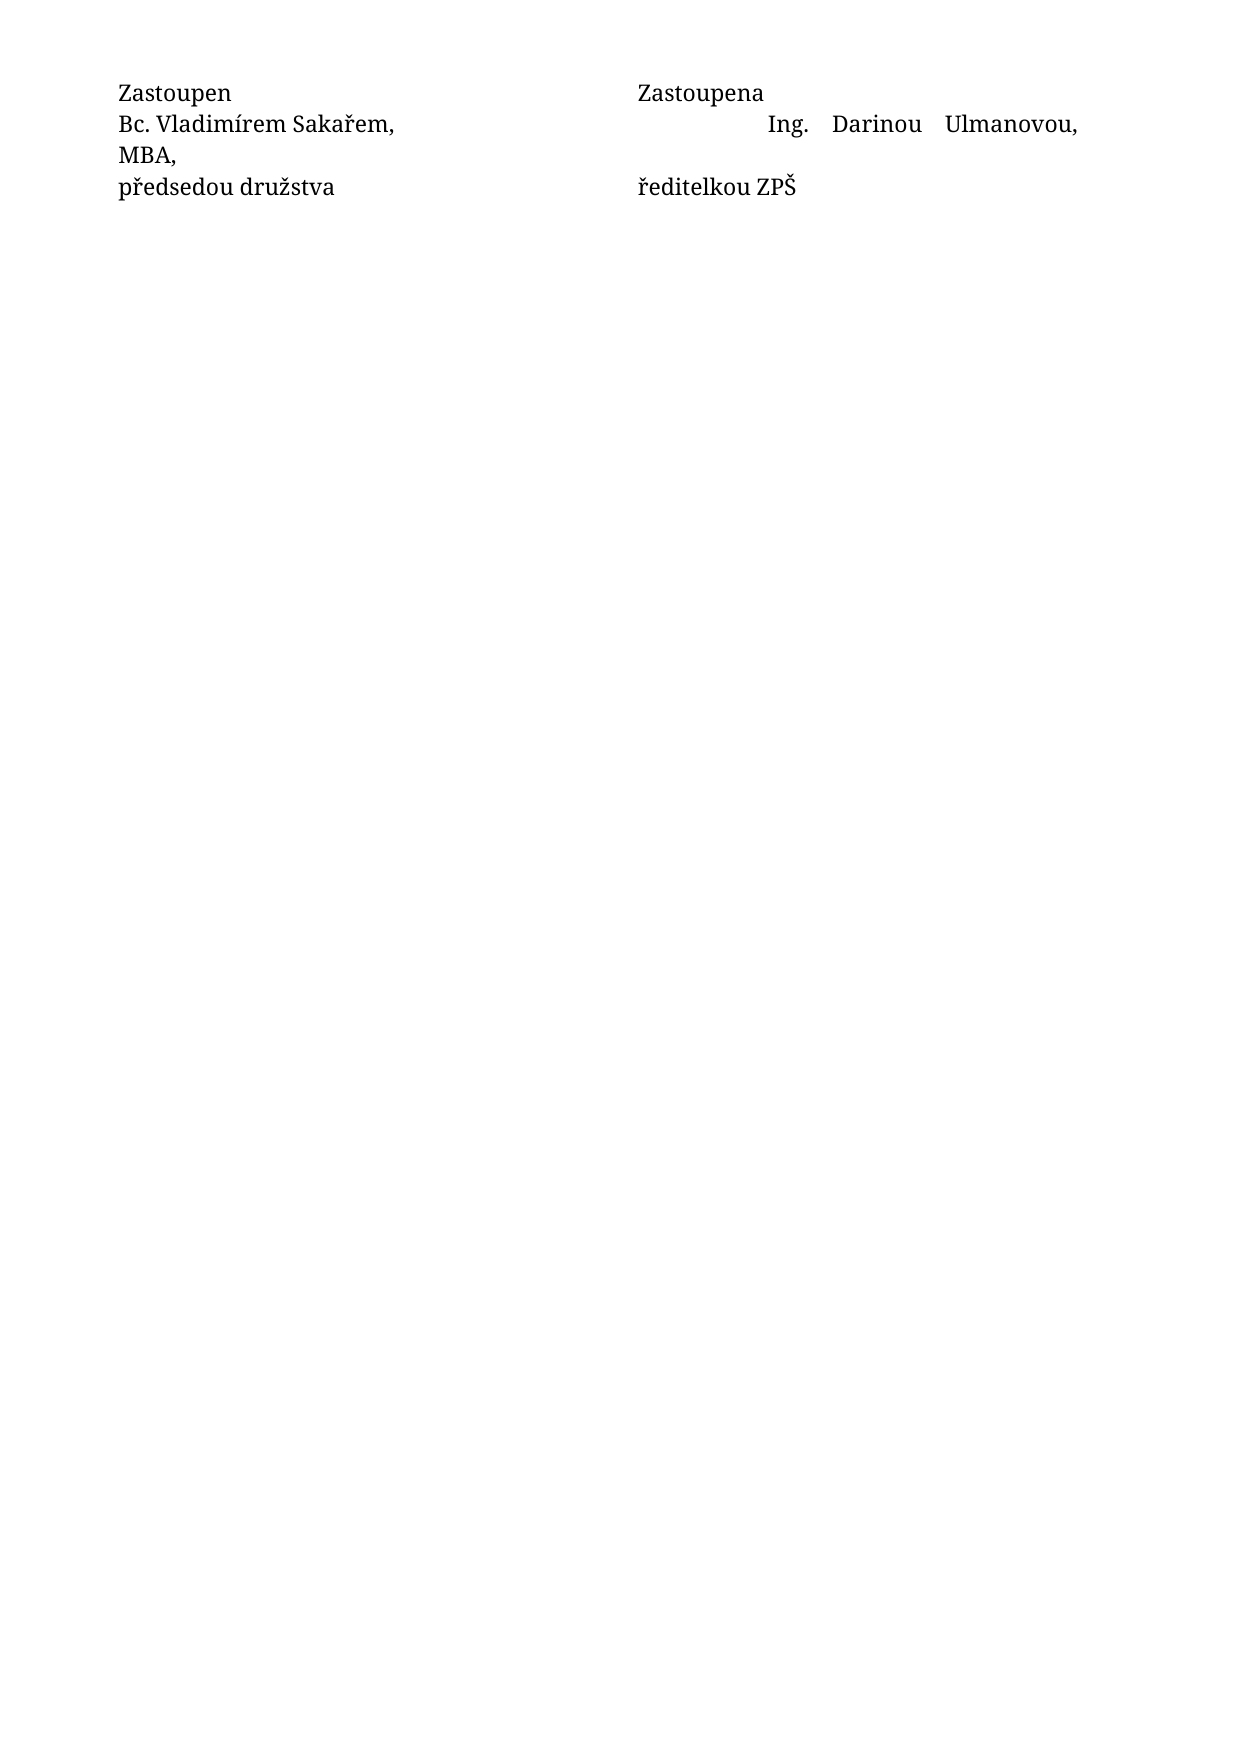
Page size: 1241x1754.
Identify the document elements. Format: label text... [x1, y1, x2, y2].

text Bc. Vladimírem Sakařem, Ing. Darinou Ulmanovou, MBA, [118, 108, 1078, 171]
text Zastoupen Zastoupena [118, 77, 1078, 108]
text předsedou družstva ředitelkou ZPŠ [118, 171, 1078, 202]
